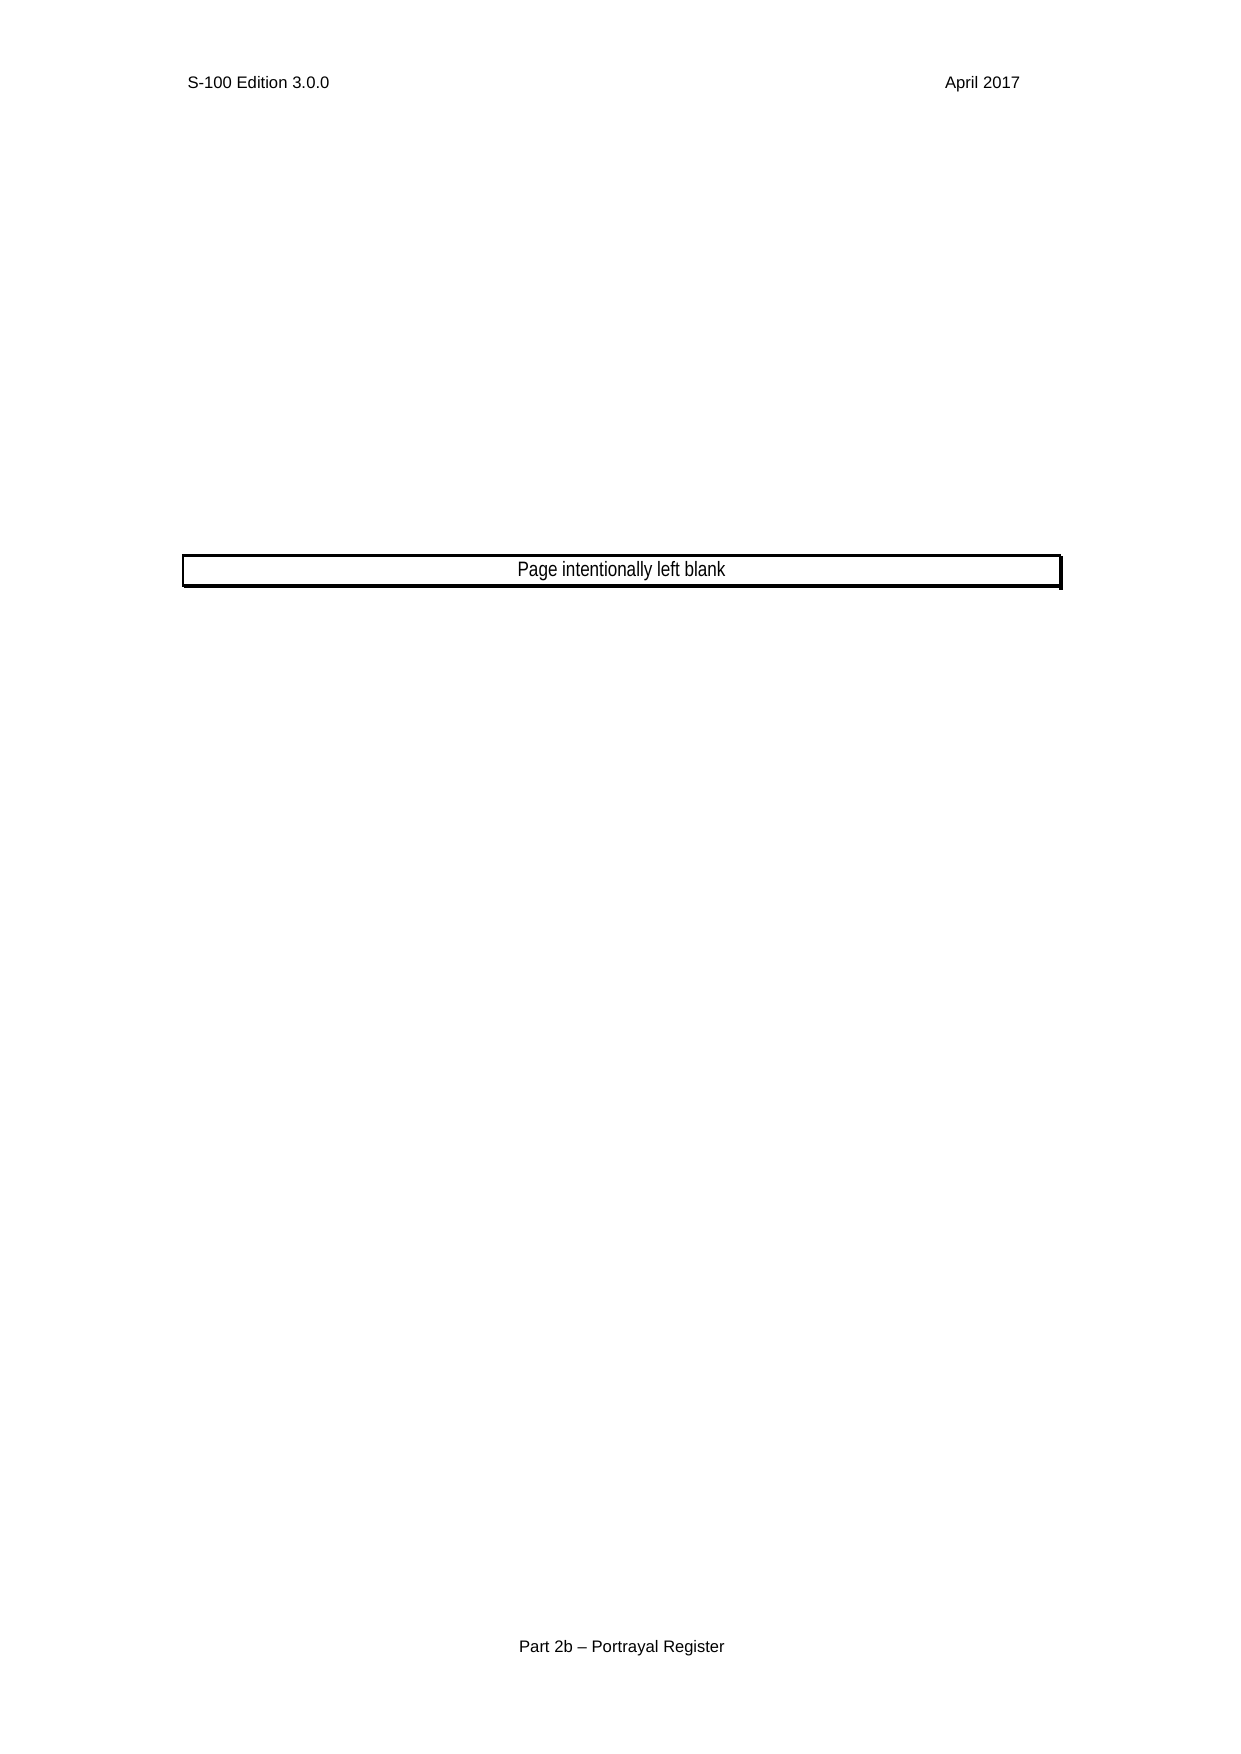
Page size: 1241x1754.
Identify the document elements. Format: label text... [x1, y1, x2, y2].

text Page intentionally left blank [512, 557, 730, 580]
text Part 2b – Portrayal Register [514, 1637, 729, 1656]
